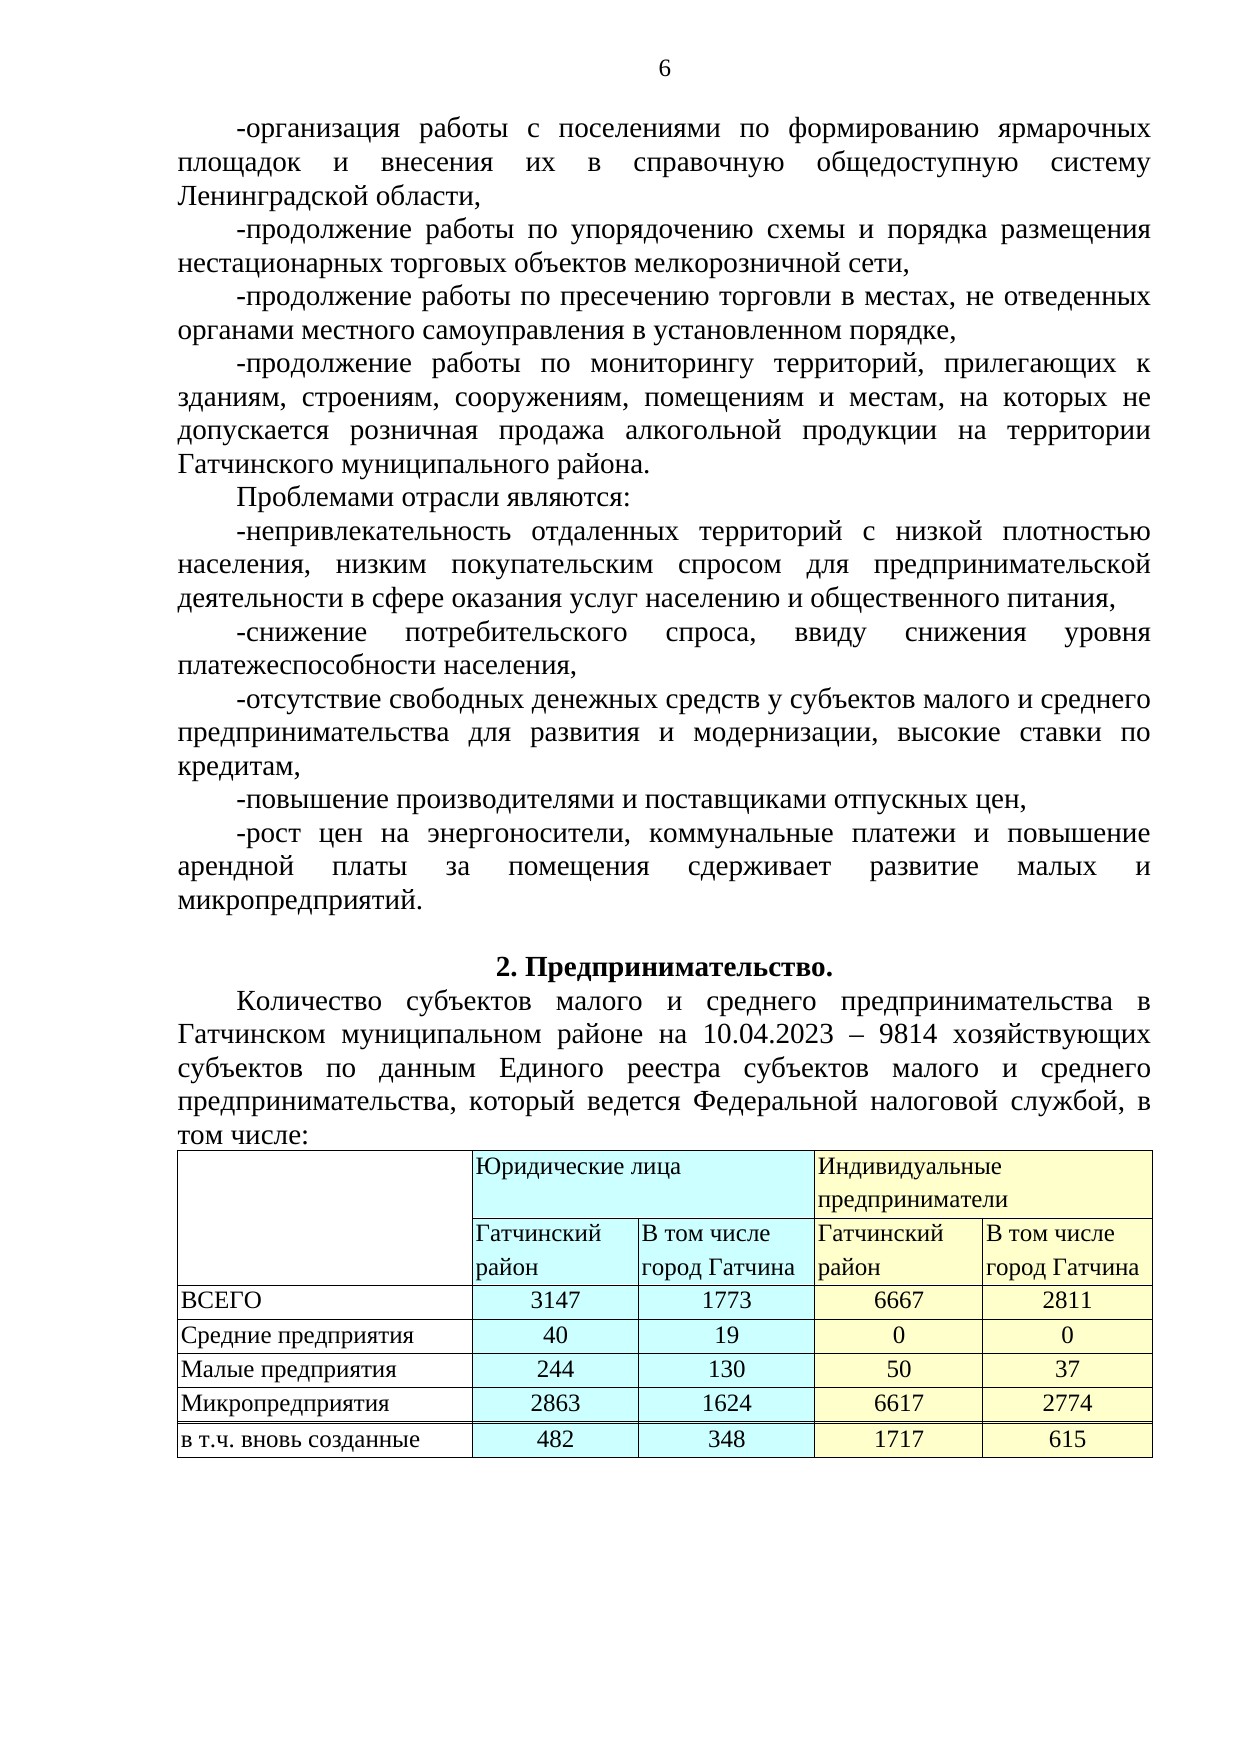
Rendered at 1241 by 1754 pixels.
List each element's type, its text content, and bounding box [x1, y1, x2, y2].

table_cell 482 [473, 1424, 638, 1457]
text -повышение производителями и поставщиками отпускных цен, [177, 781, 1152, 815]
table_cell В том числе город Гатчина [639, 1219, 814, 1284]
table_cell 244 [473, 1354, 638, 1387]
text -непривлекательность отдаленных территорий с низкой плотностью населения, низким покупательским спросом для предпринимательской деятельности в сфере оказания услуг населению и общественного питания, [177, 513, 1152, 614]
table_cell Малые предприятия [178, 1354, 472, 1387]
table_cell 50 [815, 1354, 982, 1387]
table_cell 40 [473, 1320, 638, 1353]
table_cell 348 [639, 1424, 814, 1457]
table_cell 0 [815, 1320, 982, 1353]
text -продолжение работы по пресечению торговли в местах, не отведенных органами местного самоуправления в установленном порядке, [177, 278, 1152, 345]
table_cell 1717 [815, 1424, 982, 1457]
table_cell 3147 [473, 1286, 638, 1319]
text -организация работы с поселениями по формированию ярмарочных площадок и внесения их в справочную общедоступную систему Ленинградской области, [177, 111, 1152, 211]
table_cell 6667 [815, 1286, 982, 1319]
table_cell В том числе город Гатчина [983, 1219, 1152, 1284]
text -продолжение работы по упорядочению схемы и порядка размещения нестационарных торговых объектов мелкорозничной сети, [177, 211, 1152, 278]
table_cell 2811 [983, 1286, 1152, 1319]
table_cell 2774 [983, 1388, 1152, 1421]
table_cell Средние предприятия [178, 1320, 472, 1353]
table_cell 1624 [639, 1388, 814, 1421]
table_cell 1773 [639, 1286, 814, 1319]
text Количество субъектов малого и среднего предпринимательства в Гатчинском муниципальном районе на 10.04.2023 – 9814 хозяйствующих субъектов по данным Единого реестра субъектов малого и среднего предпринимательства, который ведется Федеральной налоговой службой, в том числе: [177, 983, 1152, 1150]
table_cell 6617 [815, 1388, 982, 1421]
text 2. Предпринимательство. [177, 949, 1152, 983]
table_cell 130 [639, 1354, 814, 1387]
table_header Юридические лица [473, 1151, 814, 1217]
table_cell Гатчинский район [815, 1219, 982, 1284]
text -рост цен на энергоносители, коммунальные платежи и повышение арендной платы за помещения сдерживает развитие малых и микропредприятий. [177, 815, 1152, 916]
table_cell 2863 [473, 1388, 638, 1421]
text Проблемами отрасли являются: [177, 479, 1152, 513]
text -снижение потребительского спроса, ввиду снижения уровня платежеспособности населения, [177, 614, 1152, 681]
table_header Индивидуальные предприниматели [815, 1151, 1152, 1217]
text -продолжение работы по мониторингу территорий, прилегающих к зданиям, строениям, сооружениям, помещениям и местам, на которых не допускается розничная продажа алкогольной продукции на территории Гатчинского муниципального района. [177, 345, 1152, 479]
table_cell 615 [983, 1424, 1152, 1457]
table_cell в т.ч. вновь созданные [178, 1424, 472, 1457]
table_cell Гатчинский район [473, 1219, 638, 1284]
table_header [178, 1151, 472, 1284]
text -отсутствие свободных денежных средств у субъектов малого и среднего предпринимательства для развития и модернизации, высокие ставки по кредитам, [177, 681, 1152, 781]
table_cell 0 [983, 1320, 1152, 1353]
table_cell ВСЕГО [178, 1286, 472, 1319]
table_cell Микропредприятия [178, 1388, 472, 1421]
table_cell 19 [639, 1320, 814, 1353]
table_cell 37 [983, 1354, 1152, 1387]
